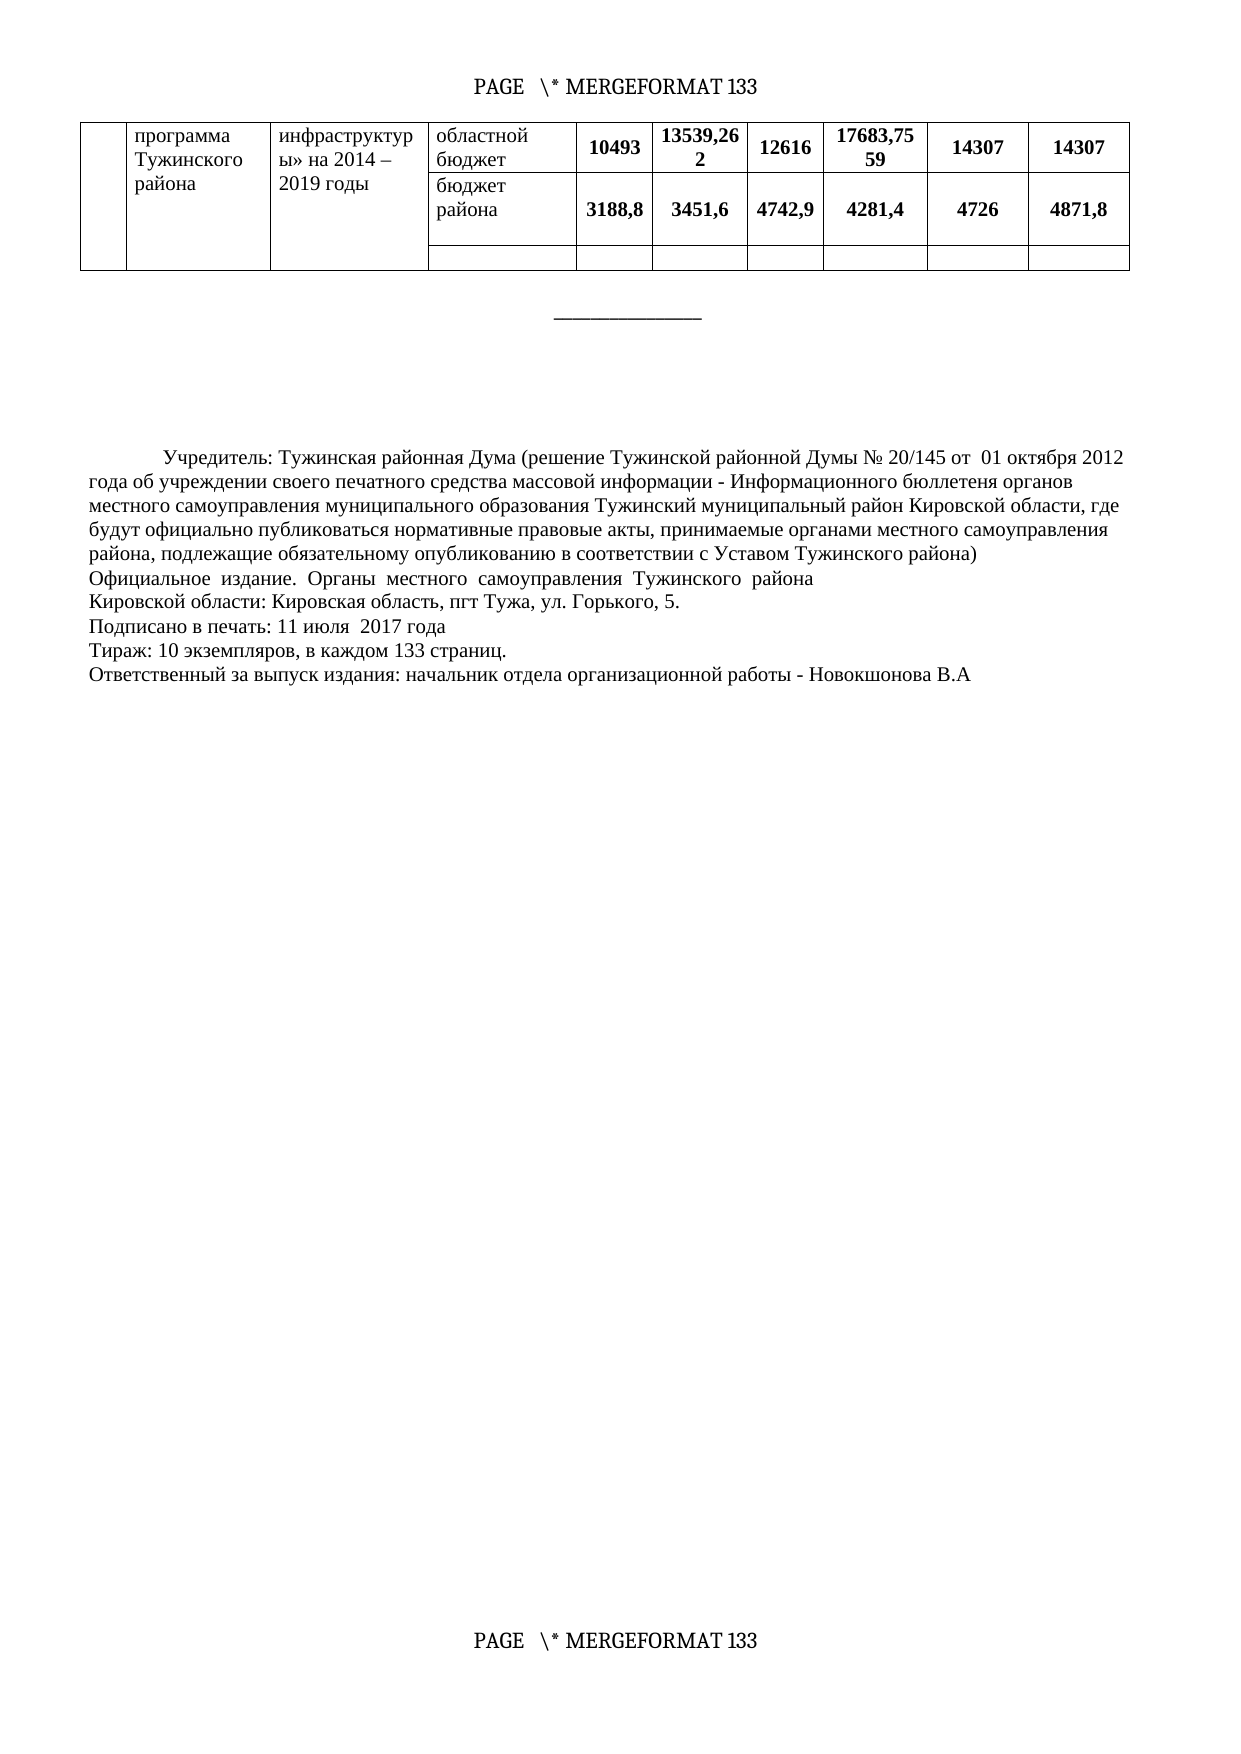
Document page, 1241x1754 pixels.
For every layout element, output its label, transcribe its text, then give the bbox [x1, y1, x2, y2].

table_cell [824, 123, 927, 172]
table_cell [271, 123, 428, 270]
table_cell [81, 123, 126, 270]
text Тираж: 10 экземпляров, в каждом 133 страниц. [89, 638, 1137, 662]
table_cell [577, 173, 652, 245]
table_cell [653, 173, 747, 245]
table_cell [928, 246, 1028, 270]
text Подписано в печать: 11 июля 2017 года [89, 613, 1137, 638]
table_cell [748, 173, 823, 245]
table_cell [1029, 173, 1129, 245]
text Официальное издание. Органы местного самоуправления Тужинского района [89, 565, 1137, 589]
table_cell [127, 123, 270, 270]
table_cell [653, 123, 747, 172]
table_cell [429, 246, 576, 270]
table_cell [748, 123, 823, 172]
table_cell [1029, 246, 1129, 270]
text Кировской области: Кировская область, пгт Тужа, ул. Горького, 5. [89, 589, 1137, 613]
text Ответственный за выпуск издания: начальник отдела организационной работы - Новокшонова В.А [89, 662, 1137, 686]
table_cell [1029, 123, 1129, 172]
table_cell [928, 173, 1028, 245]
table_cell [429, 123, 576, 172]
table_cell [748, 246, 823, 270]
text ________________ [89, 295, 1137, 324]
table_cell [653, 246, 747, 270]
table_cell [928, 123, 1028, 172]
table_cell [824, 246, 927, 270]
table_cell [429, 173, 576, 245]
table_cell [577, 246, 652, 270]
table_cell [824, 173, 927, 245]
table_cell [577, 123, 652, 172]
text Учредитель: Тужинская районная Дума (решение Тужинской районной Думы № 20/145 от 01 октября 2012 года об учреждении своего печатного средства массовой информации - Информационного бюллетеня органов местного самоуправления муниципального образования Тужинский муниципальный район Кировской области, где будут официально публиковаться нормативные правовые акты, принимаемые органами местного самоуправления района, подлежащие обязательному опубликованию в соответствии с Уставом Тужинского района) [89, 445, 1137, 565]
